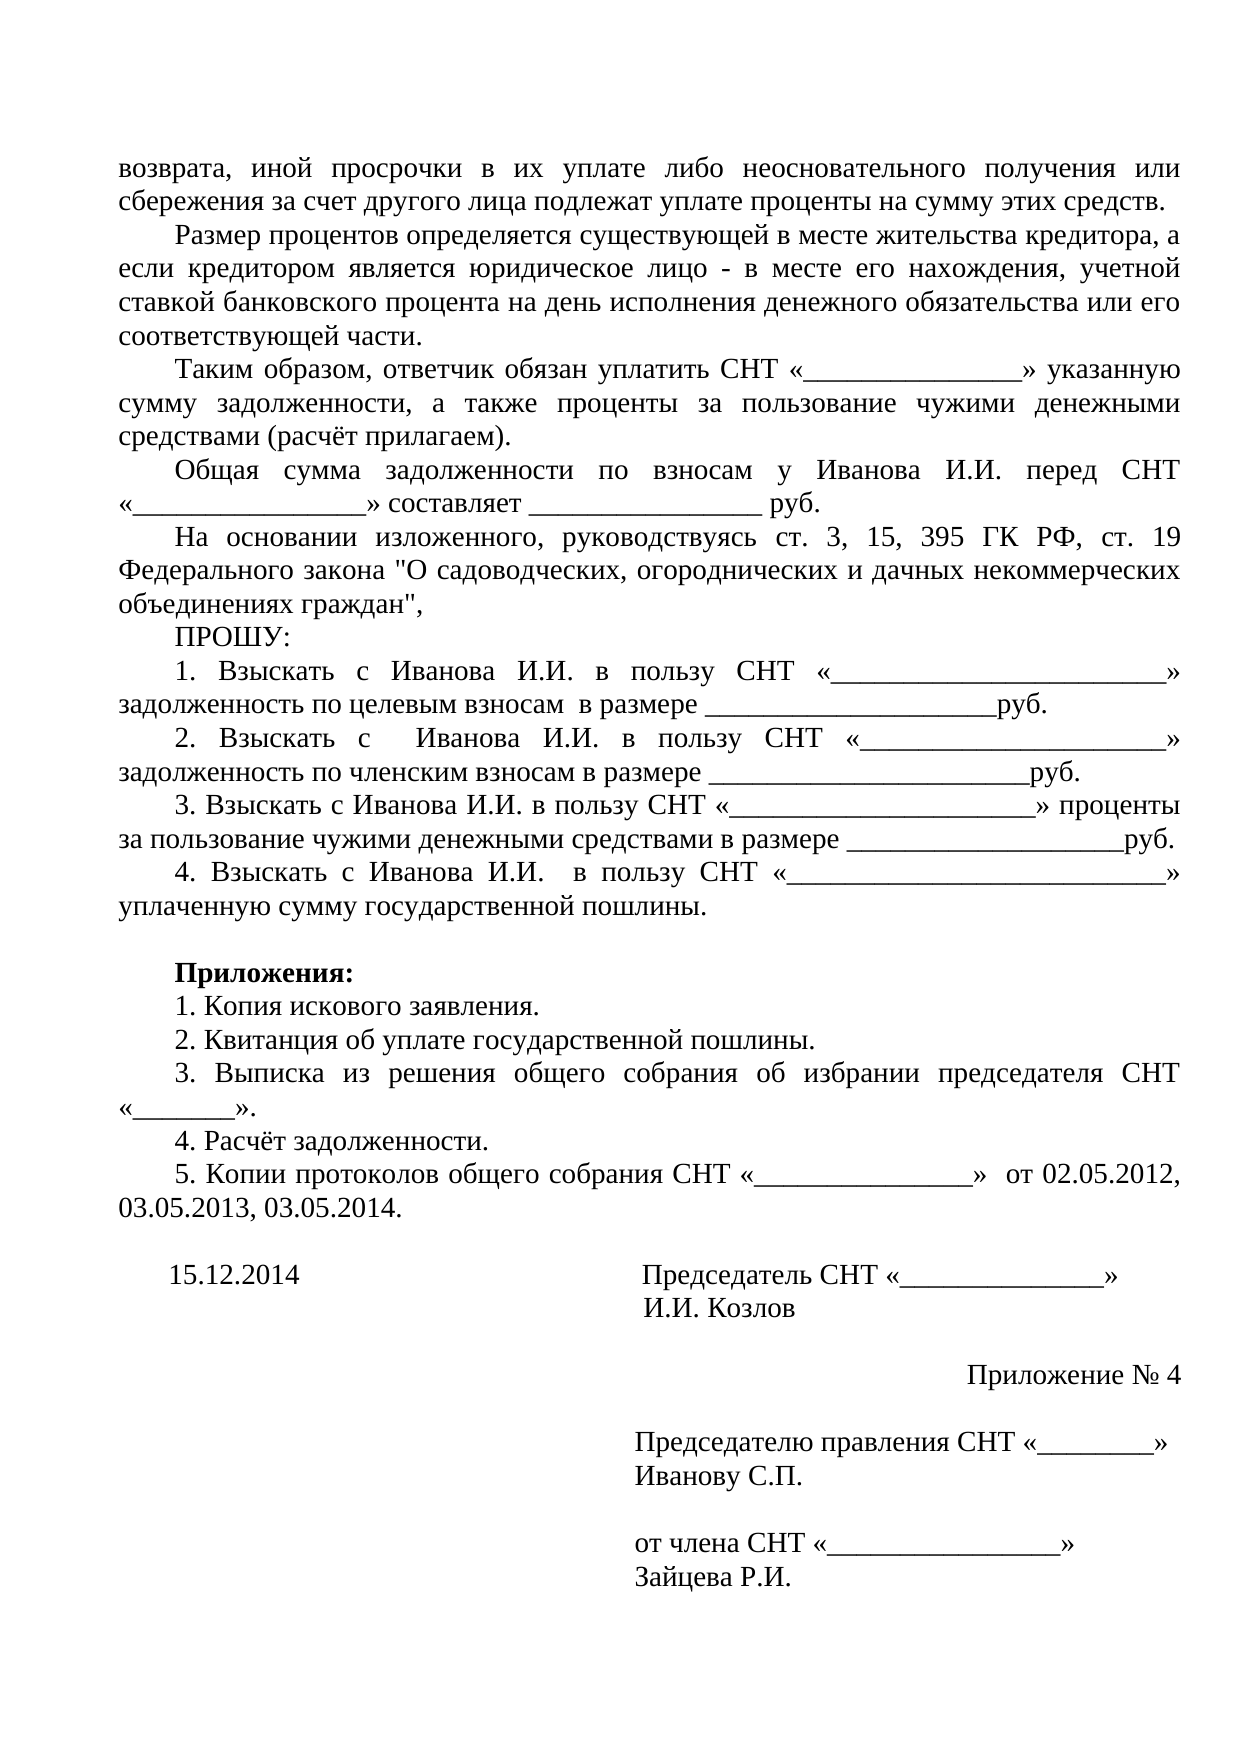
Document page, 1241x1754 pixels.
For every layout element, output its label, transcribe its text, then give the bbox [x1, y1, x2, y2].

text 5. Копии протоколов общего собрания СНТ «_______________» от 02.05.2012, 03.05.2013, 03.05.2014. [118, 1156, 1181, 1223]
text 15.12.2014 Председатель СНТ «______________» [118, 1257, 1181, 1290]
text Общая сумма задолженности по взносам у Иванова И.И. перед СНТ «________________» составляет ________________ руб. [118, 452, 1181, 519]
text 2. Квитанция об уплате государственной пошлины. [118, 1022, 1181, 1056]
text ПРОШУ: [118, 619, 1181, 653]
text Иванову С.П. [561, 1458, 1181, 1492]
text Таким образом, ответчик обязан уплатить СНТ «_______________» указанную сумму задолженности, а также проценты за пользование чужими денежными средствами (расчёт прилагаем). [118, 351, 1181, 452]
text 4. Взыскать с Иванова И.И. в пользу СНТ «__________________________» уплаченную сумму государственной пошлины. [118, 854, 1181, 921]
text На основании изложенного, руководствуясь ст. 3, 15, 395 ГК РФ, ст. 19 Федерального закона "О садоводческих, огороднических и дачных некоммерческих объединениях граждан", [118, 519, 1181, 619]
text Председателю правления СНТ «________» [634, 1424, 1181, 1458]
text Приложение № 4 [118, 1357, 1181, 1391]
text 3. Взыскать с Иванова И.И. в пользу СНТ «_____________________» проценты за пользование чужими денежными средствами в размере ___________________руб. [118, 787, 1181, 854]
text 1. Взыскать с Иванова И.И. в пользу СНТ «_______________________» задолженность по целевым взносам в размере ____________________руб. [118, 653, 1181, 720]
text 4. Расчёт задолженности. [118, 1123, 1181, 1156]
text 1. Копия искового заявления. [118, 988, 1181, 1022]
text Размер процентов определяется существующей в месте жительства кредитора, а если кредитором является юридическое лицо - в месте его нахождения, учетной ставкой банковского процента на день исполнения денежного обязательства или его соответствующей части. [118, 217, 1181, 351]
text Приложения: [118, 955, 1181, 988]
text И.И. Козлов [118, 1290, 1181, 1324]
text 3. Выписка из решения общего собрания об избрании председателя СНТ «_______». [118, 1056, 1181, 1123]
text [118, 150, 1181, 217]
text 2. Взыскать с Иванова И.И. в пользу СНТ «_____________________» задолженность по членским взносам в размере ______________________руб. [118, 720, 1181, 787]
text от члена СНТ «________________» [561, 1525, 1181, 1559]
text Зайцева Р.И. [561, 1559, 1181, 1592]
